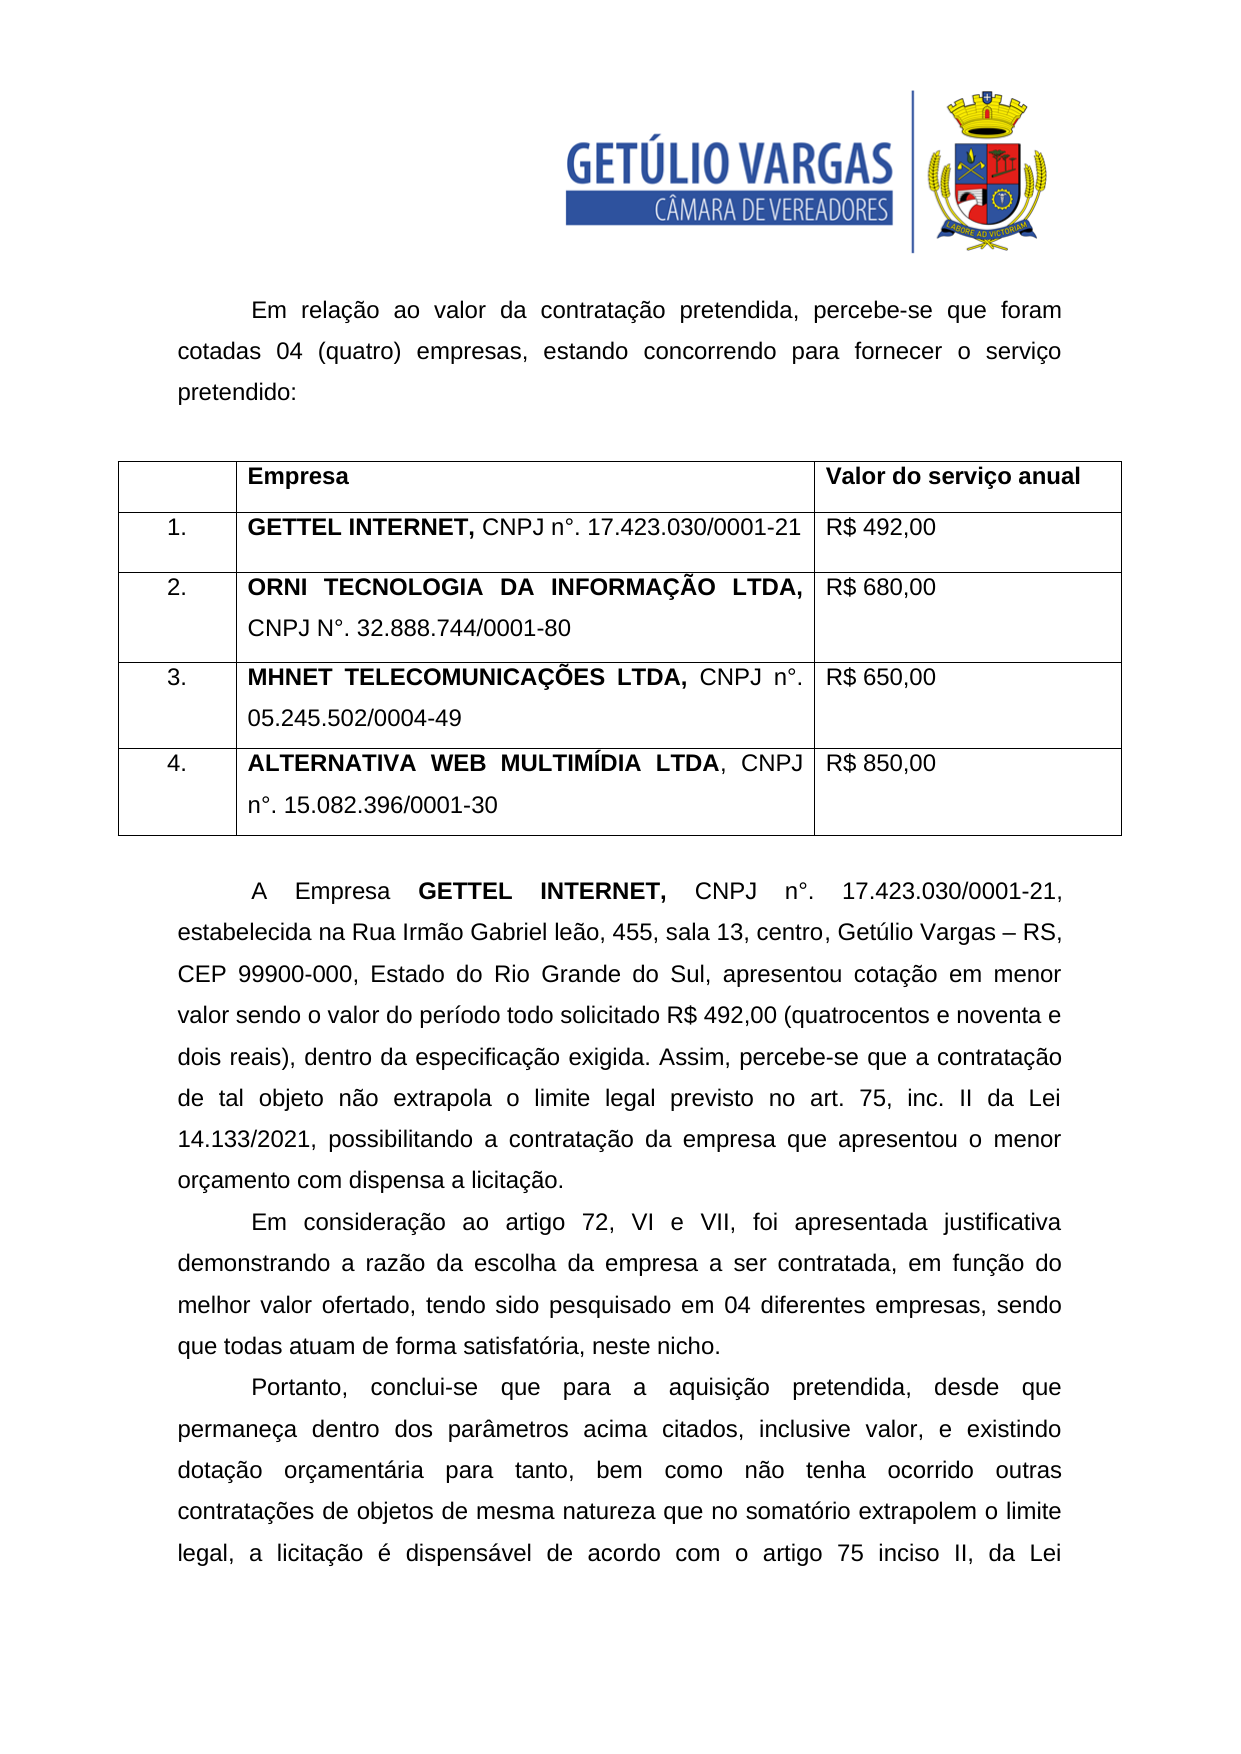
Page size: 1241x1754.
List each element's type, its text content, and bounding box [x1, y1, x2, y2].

table_cell R$ 492,00 [815, 513, 1121, 572]
table_cell [119, 749, 236, 834]
table_cell ORNI TECNOLOGIA DA INFORMAÇÃO LTDA, CNPJ N°. 32.888.744/0001-80 [237, 573, 814, 662]
table_header Valor do serviço anual [815, 462, 1121, 512]
table_cell R$ 650,00 [815, 663, 1121, 748]
table_cell [119, 513, 236, 572]
table_cell R$ 680,00 [815, 573, 1121, 662]
table_cell R$ 850,00 [815, 749, 1121, 834]
table_cell ALTERNATIVA WEB MULTIMÍDIA LTDA, CNPJ n°. 15.082.396/0001-30 [237, 749, 814, 834]
table_cell [119, 573, 236, 662]
text Em relação ao valor da contratação pretendida, percebe-se que foram cotadas 04 (quatro) empresas, estando concorrendo para fornecer o serviço pretendido: [177, 296, 1063, 406]
table_cell MHNET TELECOMUNICAÇÕES LTDA, CNPJ n°. 05.245.502/0004-49 [237, 663, 814, 748]
table_header [119, 462, 236, 512]
text Em consideração ao artigo 72, VI e VII, foi apresentada justificativa demonstrando a razão da escolha da empresa a ser contratada, em função do melhor valor ofertado, tendo sido pesquisado em 04 diferentes empresas, sendo que todas atuam de forma satisfatória, neste nicho. [177, 1208, 1063, 1359]
table_cell GETTEL INTERNET, CNPJ n°. 17.423.030/0001-21 [237, 513, 814, 572]
table_cell [119, 663, 236, 748]
picture [543, 73, 1064, 267]
text A Empresa GETTEL INTERNET, CNPJ n°. 17.423.030/0001-21, estabelecida na Rua Irmão Gabriel leão, 455, sala 13, centro, Getúlio Vargas – RS, CEP 99900-000, Estado do Rio Grande do Sul, apresentou cotação em menor valor sendo o valor do período todo solicitado R$ 492,00 (quatrocentos e noventa e dois reais), dentro da especificação exigida. Assim, percebe-se que a contratação de tal objeto não extrapola o limite legal previsto no art. 75, inc. II da Lei 14.133/2021, possibilitando a contratação da empresa que apresentou o menor orçamento com dispensa a licitação. [177, 877, 1063, 1194]
table_header Empresa [237, 462, 814, 512]
